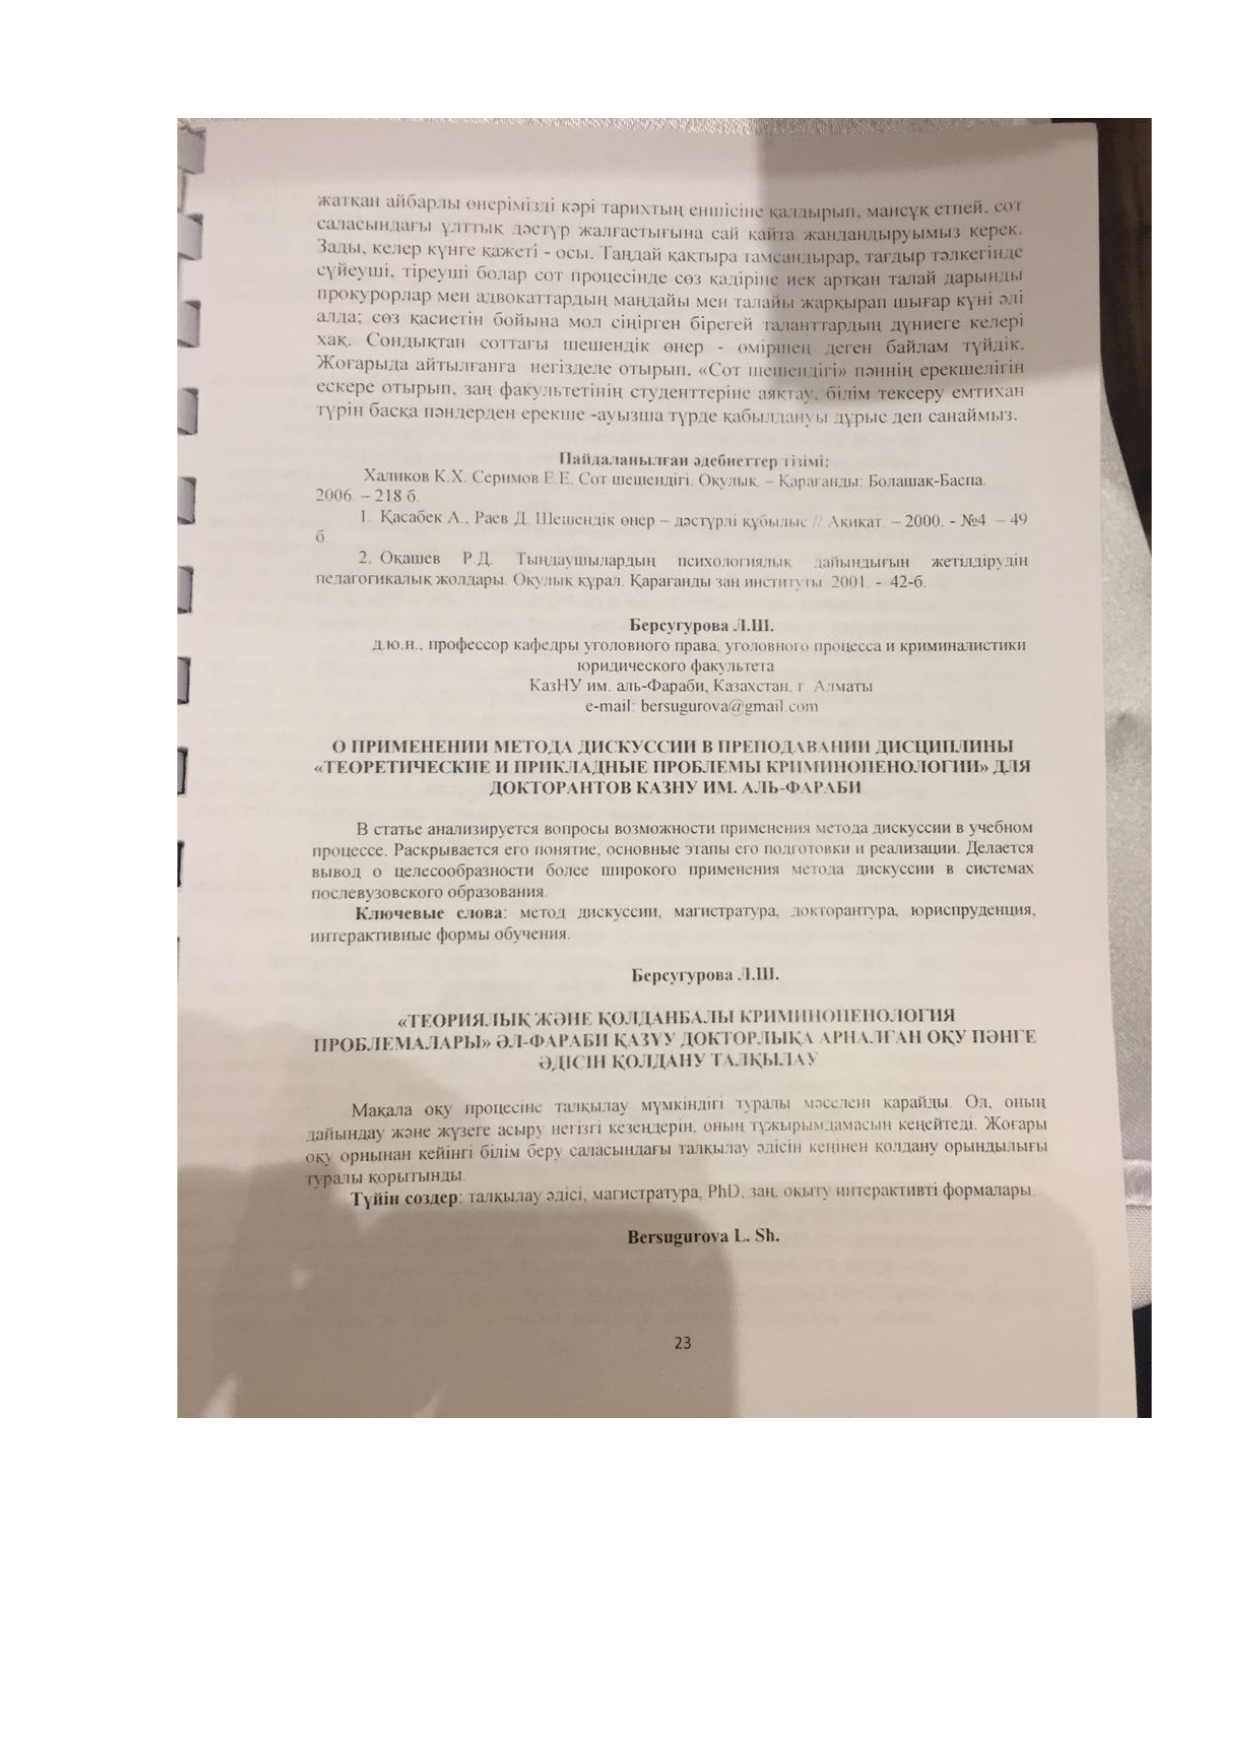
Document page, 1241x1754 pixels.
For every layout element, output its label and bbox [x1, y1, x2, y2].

picture [177, 118, 1152, 1418]
